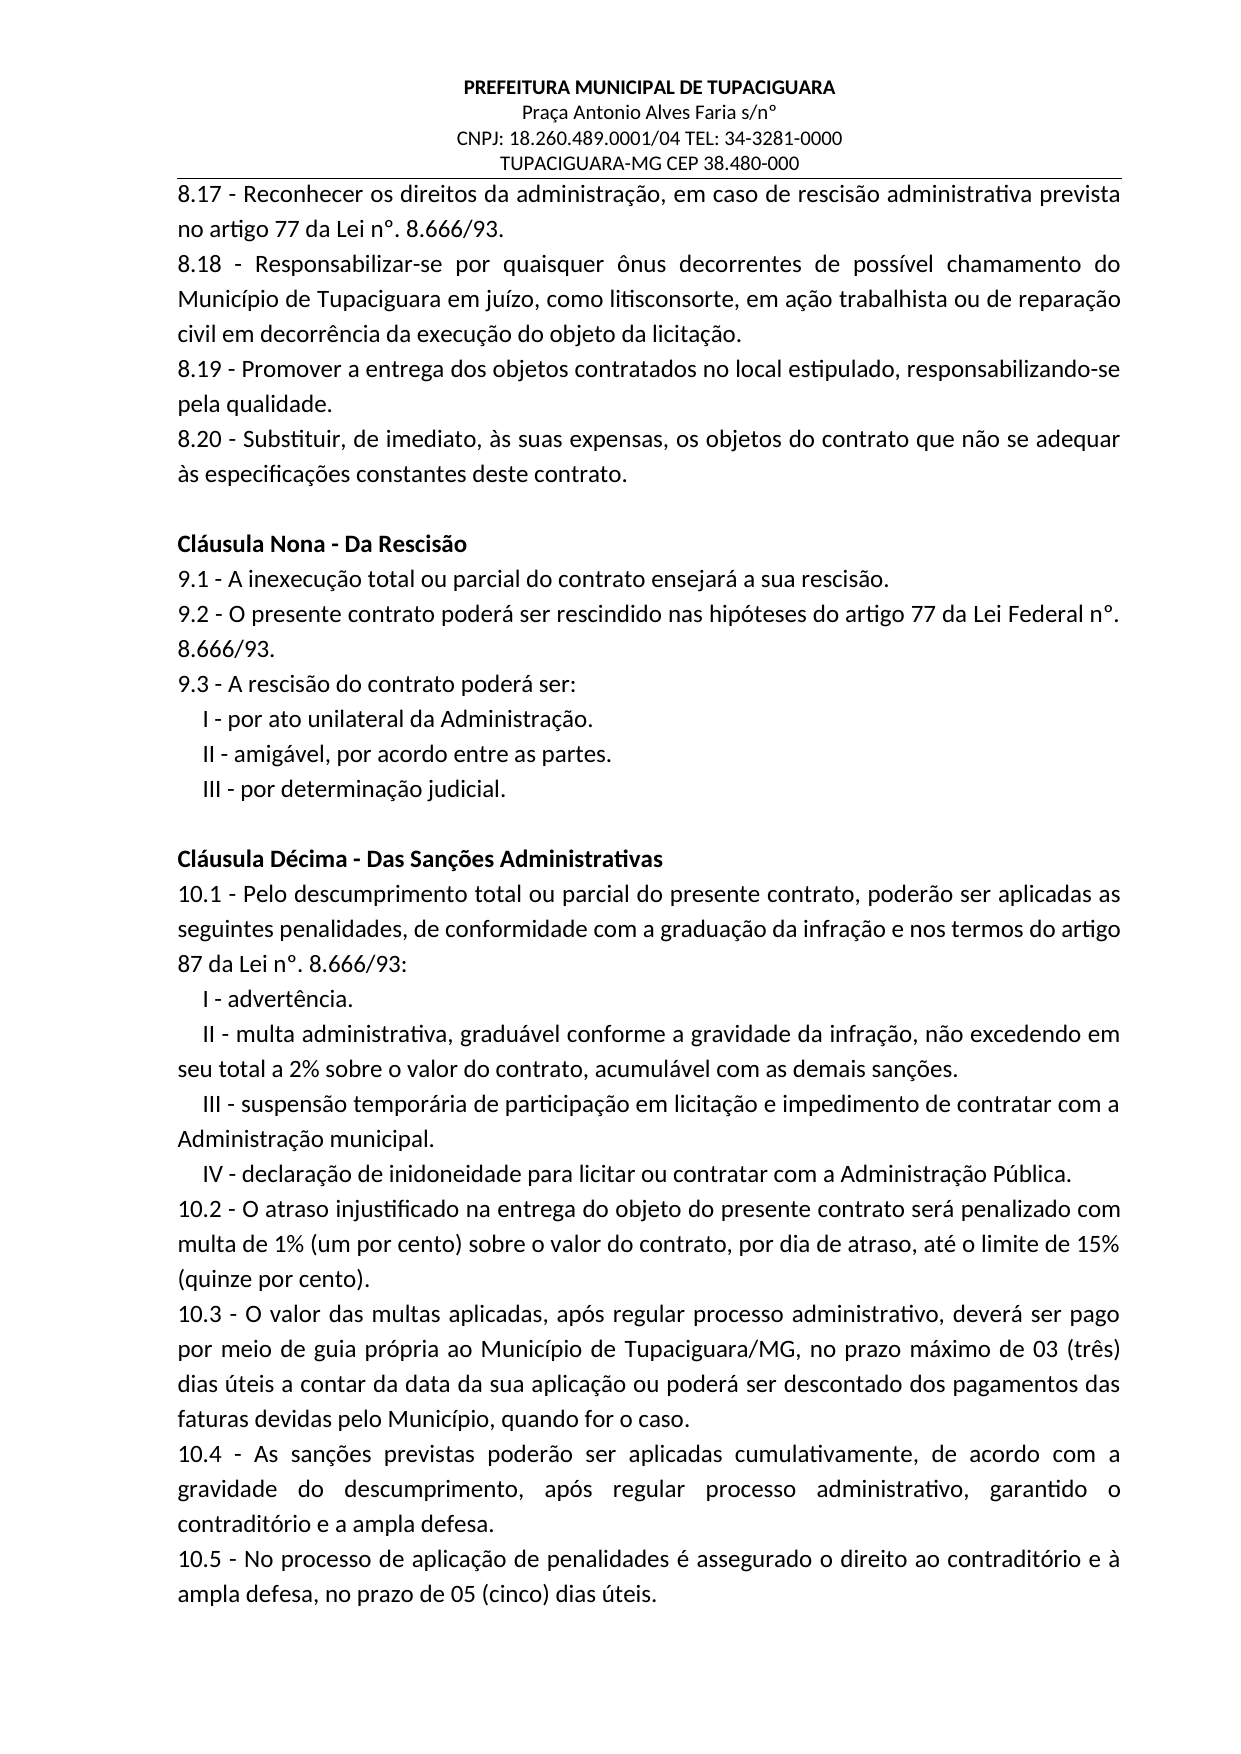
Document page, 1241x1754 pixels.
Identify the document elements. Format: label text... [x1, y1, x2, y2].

text I - advertência. [177, 984, 1122, 1014]
text 8.19 - Promover a entrega dos objetos contratados no local estipulado, responsabilizando-se pela qualidade. [177, 354, 1122, 419]
text 10.5 - No processo de aplicação de penalidades é assegurado o direito ao contraditório e à ampla defesa, no prazo de 05 (cinco) dias úteis. [177, 1544, 1122, 1609]
text 10.1 - Pelo descumprimento total ou parcial do presente contrato, poderão ser aplicadas as seguintes penalidades, de conformidade com a graduação da infração e nos termos do artigo 87 da Lei nº. 8.666/93: [177, 879, 1122, 979]
text 10.3 - O valor das multas aplicadas, após regular processo administrativo, deverá ser pago por meio de guia própria ao Município de Tupaciguara/MG, no prazo máximo de 03 (três) dias úteis a contar da data da sua aplicação ou poderá ser descontado dos pagamentos das faturas devidas pelo Município, quando for o caso. [177, 1299, 1122, 1434]
text III - suspensão temporária de participação em licitação e impedimento de contratar com a Administração municipal. [177, 1089, 1122, 1154]
text 10.4 - As sanções previstas poderão ser aplicadas cumulativamente, de acordo com a gravidade do descumprimento, após regular processo administrativo, garantido o contraditório e a ampla defesa. [177, 1439, 1122, 1539]
text II - multa administrativa, graduável conforme a gravidade da infração, não excedendo em seu total a 2% sobre o valor do contrato, acumulável com as demais sanções. [177, 1019, 1122, 1084]
text II - amigável, por acordo entre as partes. [177, 739, 1122, 769]
text 9.1 - A inexecução total ou parcial do contrato ensejará a sua rescisão. [177, 564, 1122, 594]
text IV - declaração de inidoneidade para licitar ou contratar com a Administração Pública. [177, 1159, 1122, 1189]
list 8.17 - Reconhecer os direitos da administração, em caso de rescisão administrativa prevista no artigo 77 da Lei nº. 8.666/93. [177, 179, 1122, 244]
text III - por determinação judicial. [177, 774, 1122, 804]
text 10.2 - O atraso injustificado na entrega do objeto do presente contrato será penalizado com multa de 1% (um por cento) sobre o valor do contrato, por dia de atraso, até o limite de 15% (quinze por cento). [177, 1194, 1122, 1294]
text 8.20 - Substituir, de imediato, às suas expensas, os objetos do contrato que não se adequar às especificações constantes deste contrato. [177, 424, 1122, 489]
text Cláusula Décima - Das Sanções Administrativas [177, 844, 1122, 874]
list 8.18 - Responsabilizar-se por quaisquer ônus decorrentes de possível chamamento do Município de Tupaciguara em juízo, como litisconsorte, em ação trabalhista ou de reparação civil em decorrência da execução do objeto da licitação. [177, 249, 1122, 349]
text Cláusula Nona - Da Rescisão [177, 529, 1122, 559]
text 9.3 - A rescisão do contrato poderá ser: [177, 669, 1122, 699]
text I - por ato unilateral da Administração. [177, 704, 1122, 734]
text 9.2 - O presente contrato poderá ser rescindido nas hipóteses do artigo 77 da Lei Federal nº. 8.666/93. [177, 599, 1122, 664]
